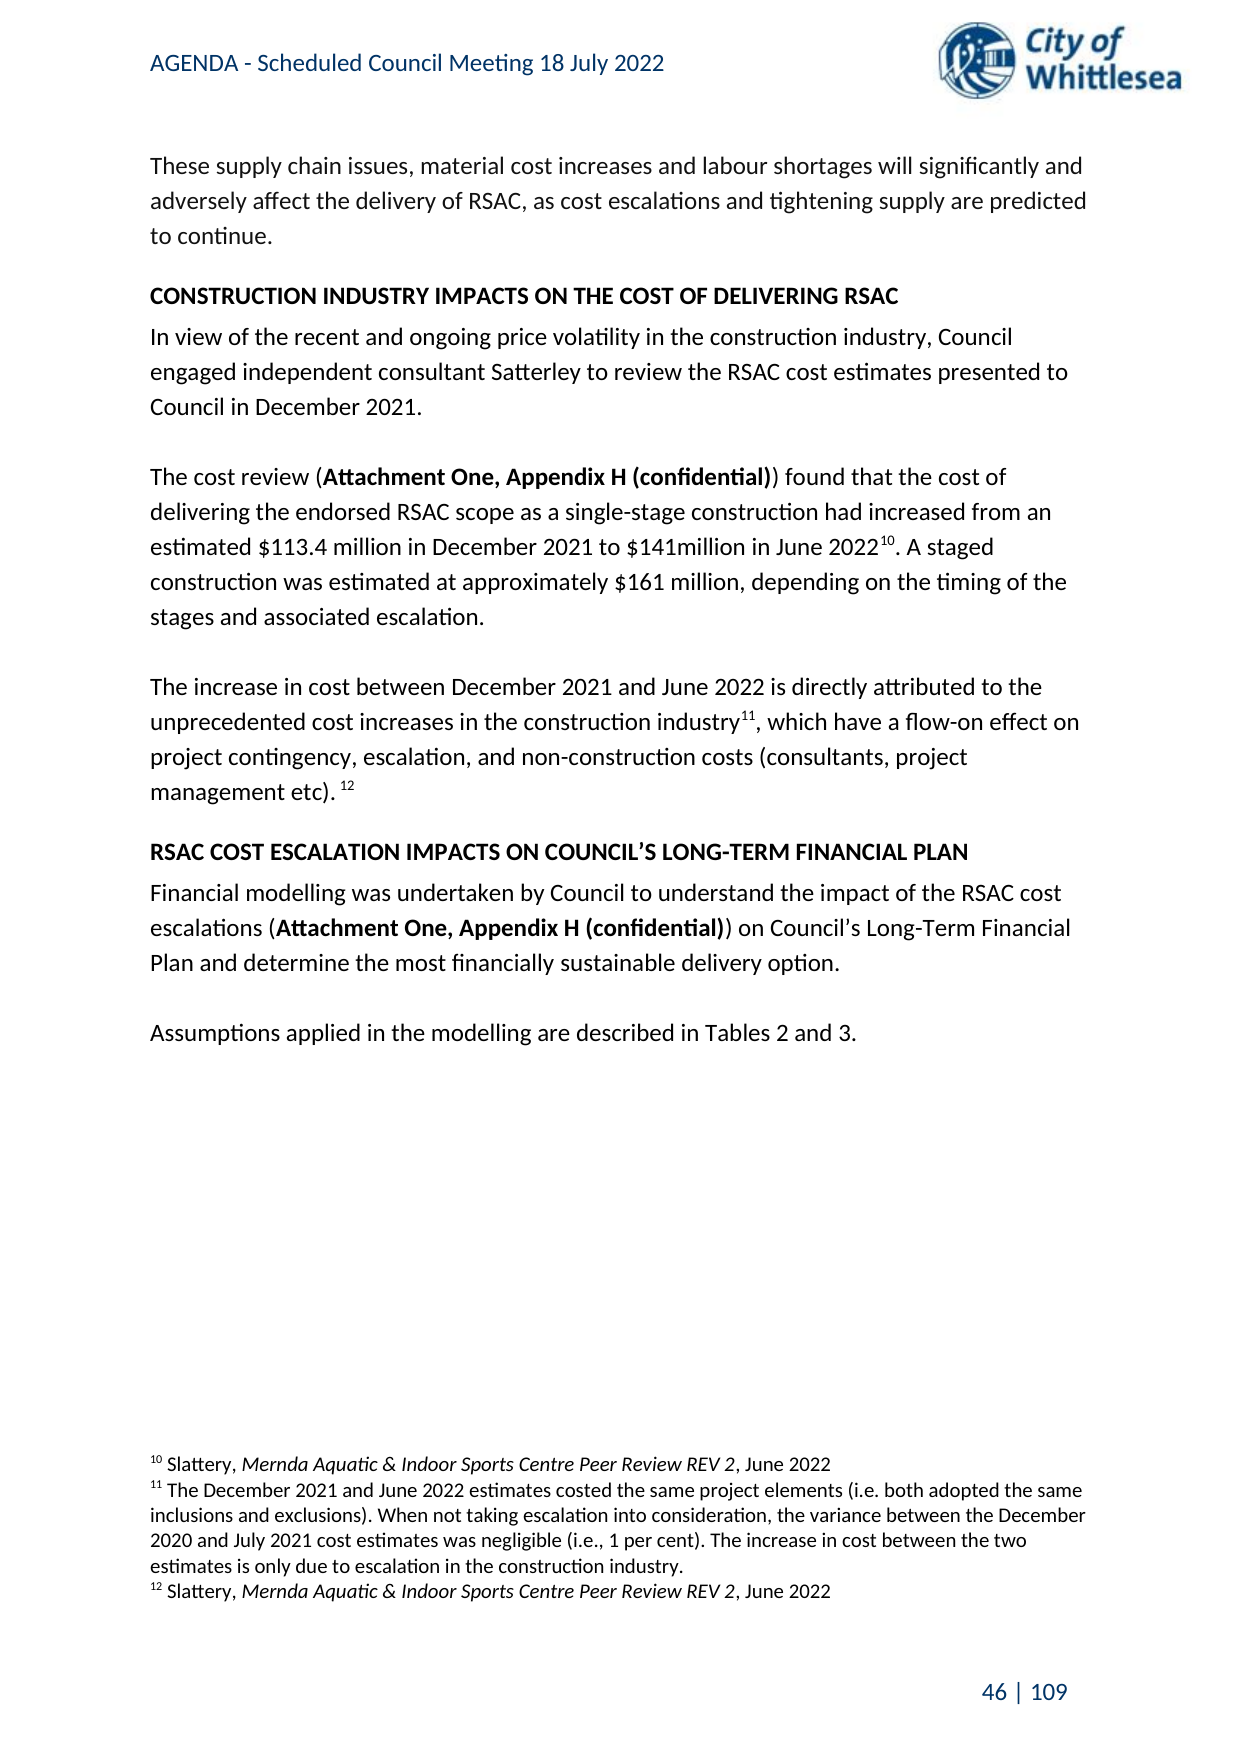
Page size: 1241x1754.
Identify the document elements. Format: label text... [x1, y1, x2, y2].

text In view of the recent and ongoing price volatility in the construction industry, Council engaged independent consultant Satterley to review the RSAC cost estimates presented to Council in December 2021. [150, 321, 1090, 422]
picture [0, 0, 1241, 127]
text CONSTRUCTION INDUSTRY IMPACTS ON THE COST OF DELIVERING RSAC [150, 280, 1090, 311]
text These supply chain issues, material cost increases and labour shortages will significantly and adversely affect the delivery of RSAC, as cost escalations and tightening supply are predicted to continue. [150, 150, 1090, 251]
text The increase in cost between December 2021 and June 2022 is directly attributed to the unprecedented cost increases in the construction industry, which have a flow-on effect on project contingency, escalation, and non-construction costs (consultants, project management etc). [150, 671, 1090, 807]
text Assumptions applied in the modelling are described in Tables 2 and 3. [150, 1017, 1090, 1048]
text RSAC COST ESCALATION IMPACTS ON COUNCIL’S LONG-TERM FINANCIAL PLAN [150, 836, 1090, 867]
text Financial modelling was undertaken by Council to understand the impact of the RSAC cost escalations (Attachment One, Appendix H (confidential)) on Council’s Long-Term Financial Plan and determine the most financially sustainable delivery option. [150, 877, 1090, 978]
text The cost review (Attachment One, Appendix H (confidential)) found that the cost of delivering the endorsed RSAC scope as a single-stage construction had increased from an estimated $113.4 million in December 2021 to $141million in June 2022. A staged construction was estimated at approximately $161 million, depending on the timing of the stages and associated escalation. [150, 461, 1090, 632]
